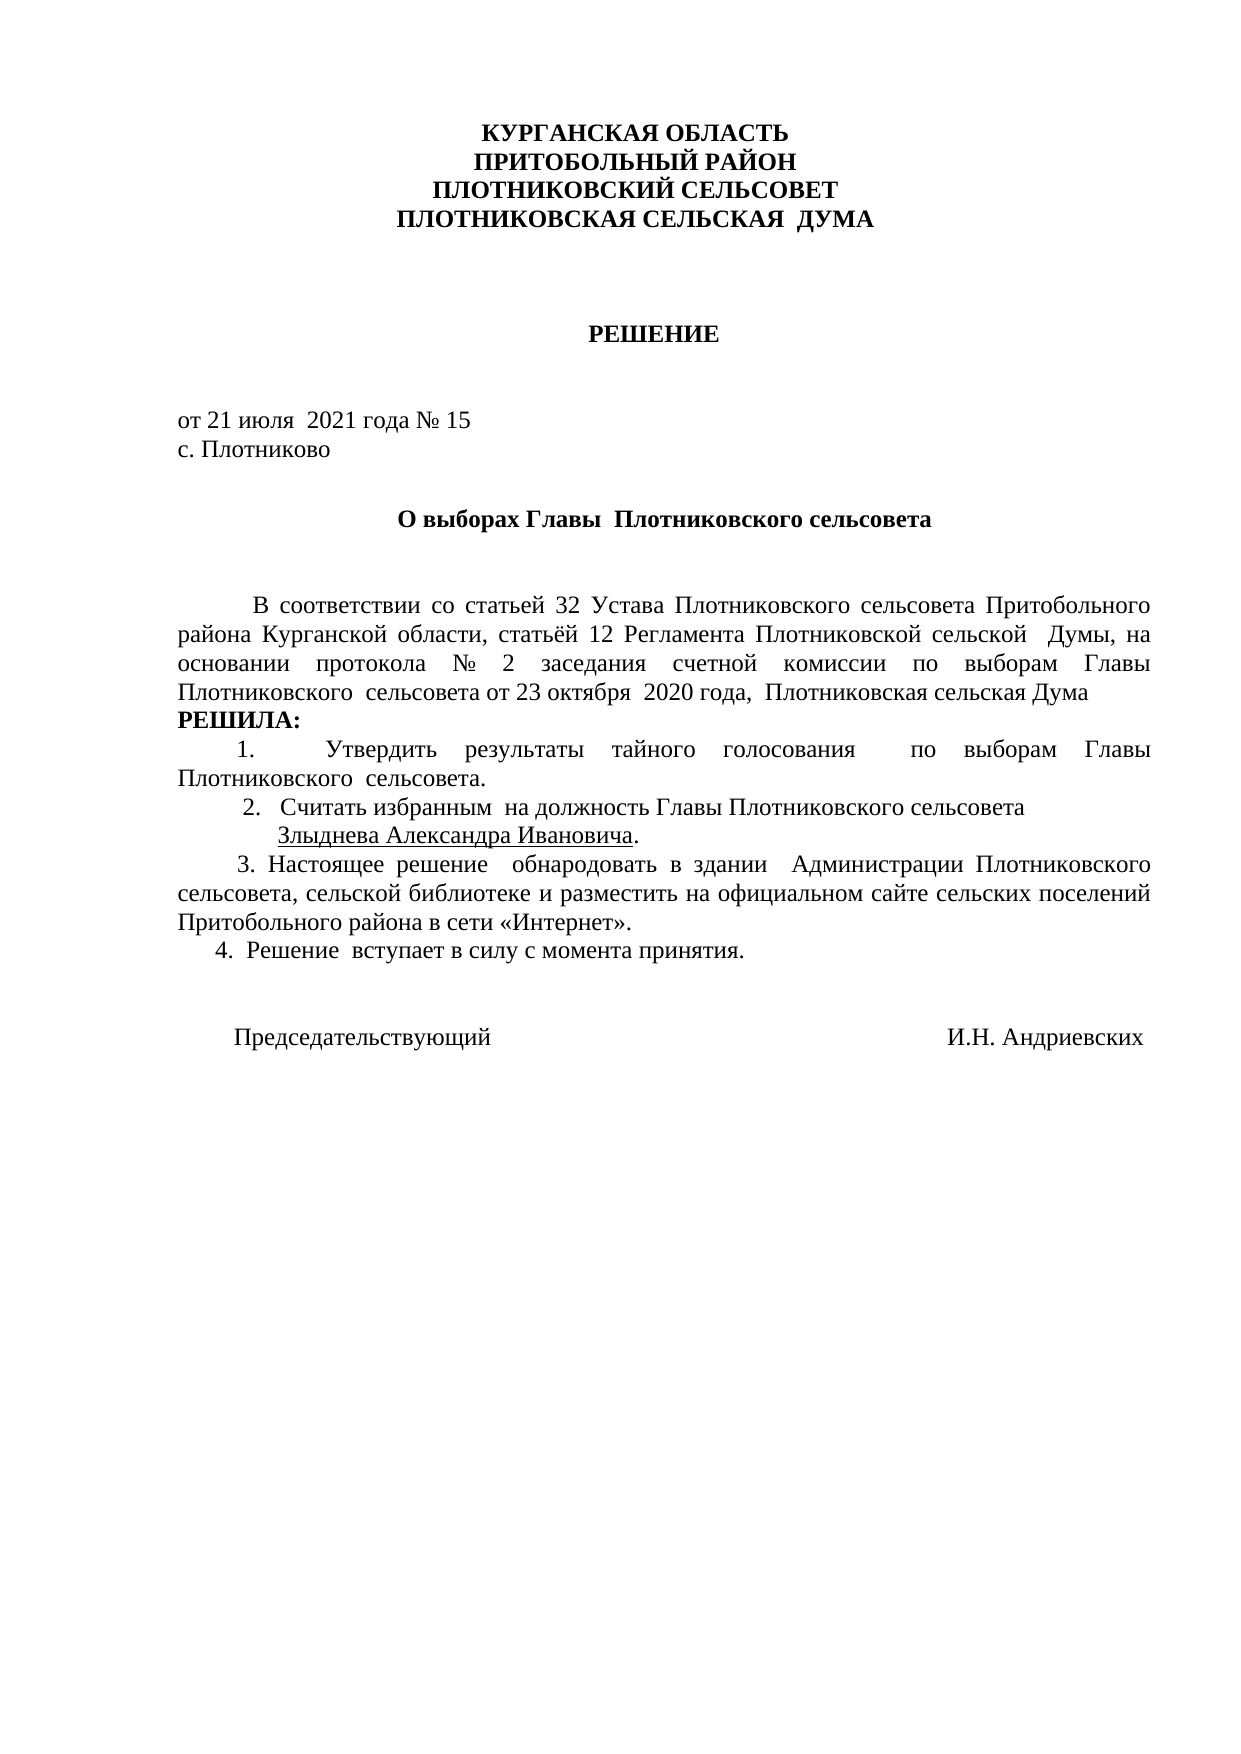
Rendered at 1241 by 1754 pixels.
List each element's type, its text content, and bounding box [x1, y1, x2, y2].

text с. Плотниково [177, 434, 1093, 463]
text 4. Решение вступает в силу с момента принятия. [177, 936, 1152, 964]
text 3. Настоящее решение обнародовать в здании Администрации Плотниковского сельсовета, сельской библиотеке и разместить на официальном сайте сельских поселений Притобольного района в сети «Интернет». [177, 849, 1152, 936]
text от 21 июля 2021 года № 15 [177, 406, 1093, 434]
text КУРГАНСКАЯ ОБЛАСТЬ [177, 118, 1093, 147]
text Председательствующий И.Н. Андриевских [177, 1022, 1152, 1051]
text ПЛОТНИКОВСКАЯ СЕЛЬСКАЯ ДУМА [177, 204, 1093, 233]
list Утвердить результаты тайного голосования по выборам Главы Плотниковского сельсовета. [177, 734, 1152, 792]
text ПЛОТНИКОВСКИЙ СЕЛЬСОВЕТ [177, 176, 1093, 204]
text О выборах Главы Плотниковского сельсовета [177, 504, 1152, 533]
text ПРИТОБОЛЬНЫЙ РАЙОН [177, 147, 1093, 176]
text 2. Считать избранным на должность Главы Плотниковского сельсовета [177, 792, 1152, 821]
text В соответствии со статьей 32 Устава Плотниковского сельсовета Притобольного района Курганской области, статьёй 12 Регламента Плотниковской сельской Думы, на основании протокола № 2 заседания счетной комиссии по выборам Главы Плотниковского сельсовета от 23 октября 2020 года, Плотниковская сельская Дума [177, 591, 1152, 706]
text РЕШЕНИЕ [190, 319, 1093, 348]
text РЕШИЛА: [177, 706, 1152, 734]
text Злыднева Александра Ивановича. [208, 821, 1152, 849]
